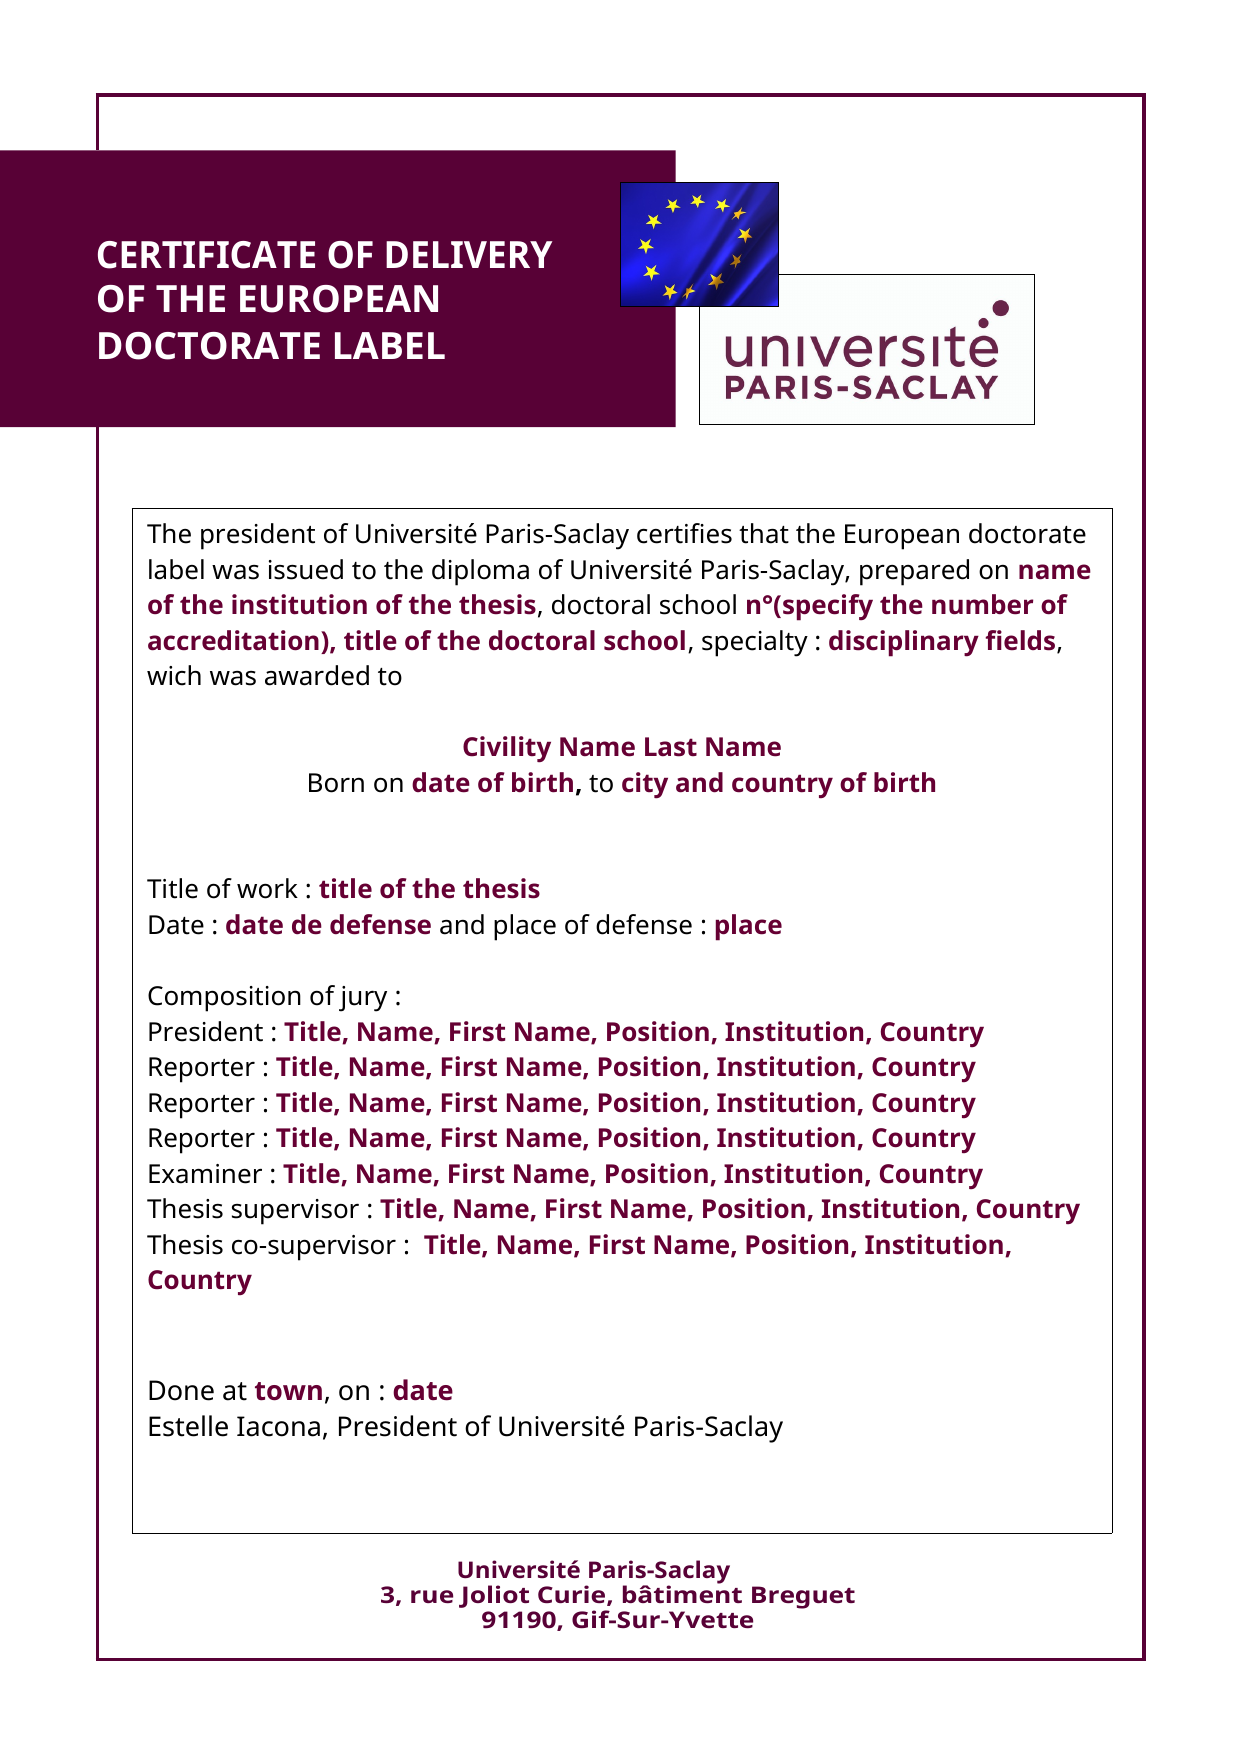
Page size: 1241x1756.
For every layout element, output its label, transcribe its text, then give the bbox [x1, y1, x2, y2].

text CERTIFICATE OF DELIVERY OF THE EUROPEAN DOCTORATE LABEL [96, 231, 580, 370]
picture [621, 183, 778, 306]
picture [700, 275, 1034, 424]
